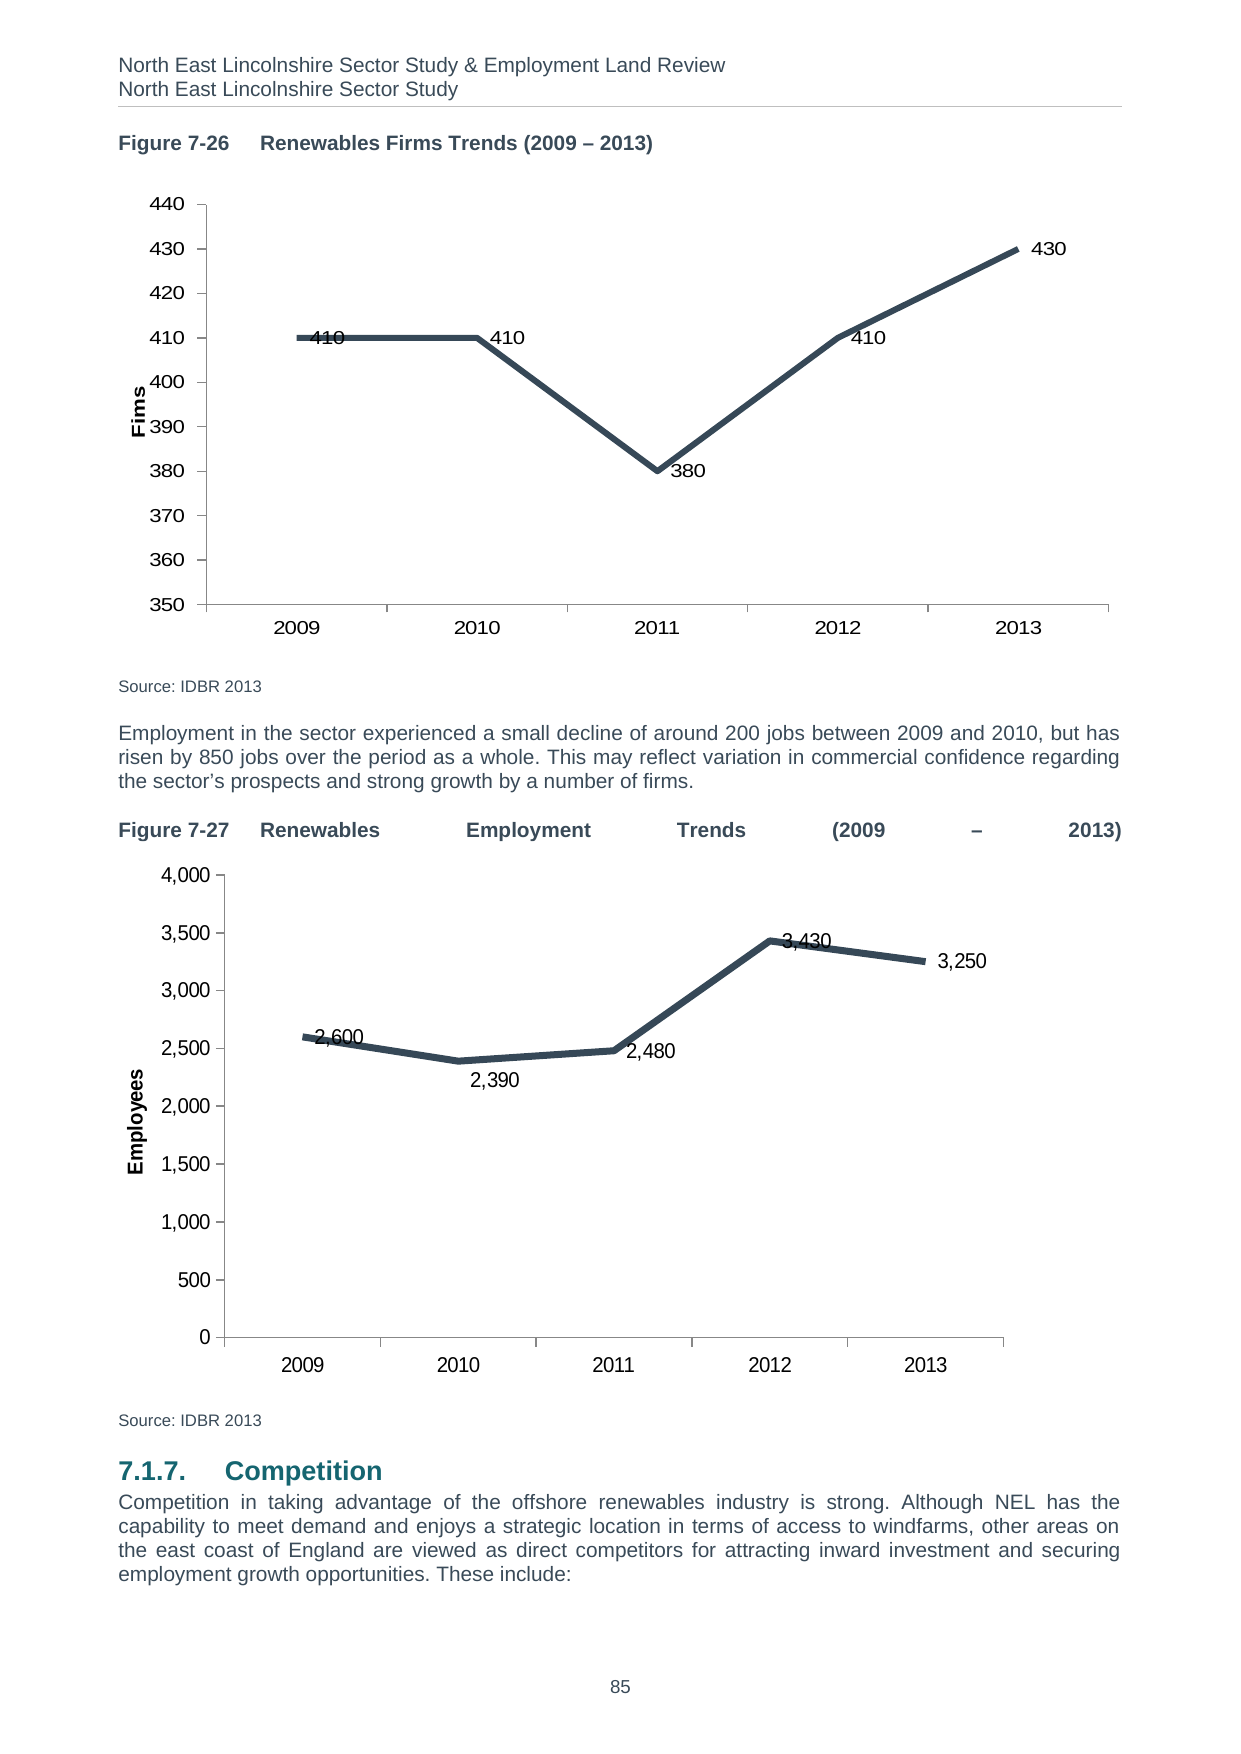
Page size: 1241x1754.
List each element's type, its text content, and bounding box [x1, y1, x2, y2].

subtitle Competition [118, 1455, 1122, 1486]
text Employment in the sector experienced a small decline of around 200 jobs between 2009 and 2010, but has risen by 850 jobs over the period as a whole. This may reflect variation in commercial confidence regarding the sector’s prospects and strong growth by a number of firms. [118, 721, 1122, 792]
text Source: IDBR 2013 [118, 1411, 1122, 1430]
text Competition in taking advantage of the offshore renewables industry is strong. Although NEL has the capability to meet demand and enjoys a strategic location in terms of access to windfarms, other areas on the east coast of England are viewed as direct competitors for attracting inward investment and securing employment growth opportunities. These include: [118, 1490, 1122, 1586]
text Source: IDBR 2013 [118, 676, 1122, 696]
